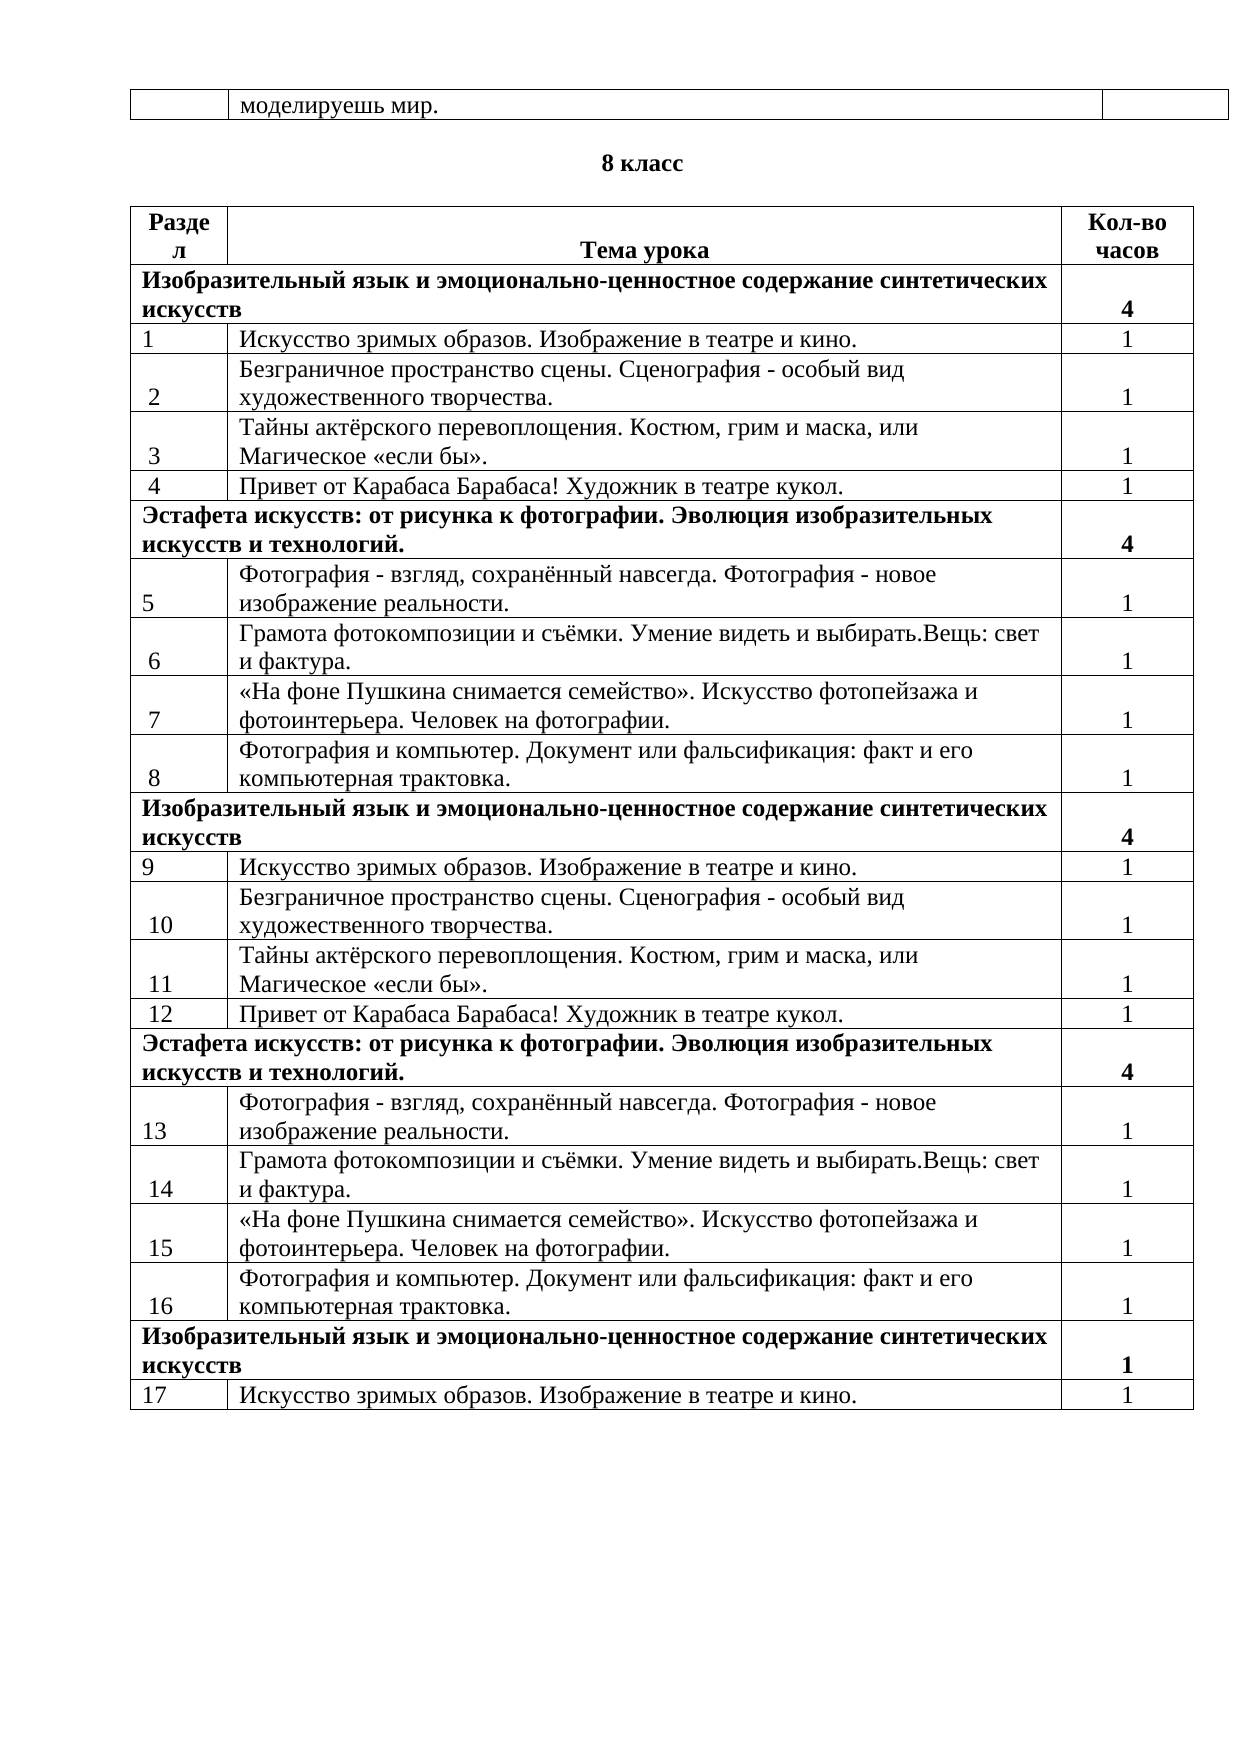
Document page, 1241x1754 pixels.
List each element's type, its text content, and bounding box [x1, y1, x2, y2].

table_cell 1 [1103, 90, 1228, 118]
table_cell 4 [131, 471, 227, 499]
table_cell 1 [1062, 852, 1193, 881]
table_cell Фотография - взгляд, сохранённый навсегда. Фотография - новое изображение реальности. [228, 559, 1061, 617]
table_cell 1 [1062, 999, 1193, 1027]
table_cell Привет от Карабаса Барабаса! Художник в театре кукол. [228, 999, 1061, 1027]
table_cell 15 [131, 1204, 227, 1262]
table_cell 5 [131, 559, 227, 617]
table_cell Изобразительный язык и эмоционально-ценностное содержание синтетических искусств [131, 265, 1061, 323]
table_cell 11 [131, 940, 227, 998]
table_cell 1 [1062, 882, 1193, 939]
table_cell 1 [131, 324, 227, 353]
table_cell 9 [131, 852, 227, 881]
table_cell 1 [1062, 471, 1193, 499]
table_cell Привет от Карабаса Барабаса! Художник в театре кукол. [228, 471, 1061, 499]
table_cell 4 [1062, 265, 1193, 323]
table_cell Эстафета искусств: от рисунка к фотографии. Эволюция изобразительных искусств и технологий. [131, 501, 1061, 558]
table_cell 8 [131, 735, 227, 792]
text 8 класс [118, 148, 1166, 177]
table_cell 1 [1062, 676, 1193, 734]
table_cell Грамота фотокомпозиции и съёмки. Умение видеть и выбирать.Вещь: свет и фактура. [228, 618, 1061, 675]
table_cell 10 [131, 882, 227, 939]
table_cell 1 [1062, 1146, 1193, 1203]
table_cell Искусство зримых образов. Изображение в театре и кино. [228, 852, 1061, 881]
table_header Тема урока [228, 207, 1061, 264]
table_cell Фотография - взгляд, сохранённый навсегда. Фотография - новое изображение реальности. [228, 1087, 1061, 1144]
table_cell 13 [131, 1087, 227, 1144]
table_cell Безграничное пространство сцены. Сценография - особый вид художественного творчества. [228, 354, 1061, 411]
table_cell 4 [1062, 793, 1193, 851]
table_cell 1 [1062, 1321, 1193, 1379]
table_cell Безграничное пространство сцены. Сценография - особый вид художественного творчества. [228, 882, 1061, 939]
table_cell «На фоне Пушкина снимается семейство». Искусство фотопейзажа и фотоинтерьера. Человек на фотографии. [228, 676, 1061, 734]
table_cell 4 [1062, 1029, 1193, 1086]
table_cell 4 [1062, 501, 1193, 558]
table_cell 34 [131, 90, 228, 118]
table_header Раздел [131, 207, 227, 264]
table_cell 1 [1062, 1380, 1193, 1408]
table_cell 1 [1062, 940, 1193, 998]
table_cell Изобразительный язык и эмоционально-ценностное содержание синтетических искусств [131, 1321, 1061, 1379]
table_cell 1 [1062, 618, 1193, 675]
table_cell Грамота фотокомпозиции и съёмки. Умение видеть и выбирать.Вещь: свет и фактура. [228, 1146, 1061, 1203]
table_cell Искусство зримых образов. Изображение в театре и кино. [228, 324, 1061, 353]
table_cell «На фоне Пушкина снимается семейство». Искусство фотопейзажа и фотоинтерьера. Человек на фотографии. [228, 1204, 1061, 1262]
table_cell Эстафета искусств: от рисунка к фотографии. Эволюция изобразительных искусств и технологий. [131, 1029, 1061, 1086]
table_cell 17 [131, 1380, 227, 1408]
table_cell 2 [131, 354, 227, 411]
table_cell Тайны актёрского перевоплощения. Костюм, грим и маска, или Магическое «если бы». [228, 412, 1061, 470]
table_cell Изобразительный язык и эмоционально-ценностное содержание синтетических искусств [131, 793, 1061, 851]
table_cell 1 [1062, 354, 1193, 411]
table_cell 1 [1062, 1204, 1193, 1262]
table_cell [229, 90, 1102, 118]
table_cell Фотография и компьютер. Документ или фальсификация: факт и его компьютерная трактовка. [228, 735, 1061, 792]
table_cell 6 [131, 618, 227, 675]
table_cell 1 [1062, 1263, 1193, 1320]
table_header Кол-во часов [1062, 207, 1193, 264]
table_cell 1 [1062, 735, 1193, 792]
table_cell 1 [1062, 1087, 1193, 1144]
table_cell Фотография и компьютер. Документ или фальсификация: факт и его компьютерная трактовка. [228, 1263, 1061, 1320]
table_cell 1 [1062, 412, 1193, 470]
table_cell 7 [131, 676, 227, 734]
table_cell 14 [131, 1146, 227, 1203]
table_cell 16 [131, 1263, 227, 1320]
table_cell 12 [131, 999, 227, 1027]
table_cell 1 [1062, 559, 1193, 617]
table_cell Искусство зримых образов. Изображение в театре и кино. [228, 1380, 1061, 1408]
table_cell 1 [1062, 324, 1193, 353]
table_cell Тайны актёрского перевоплощения. Костюм, грим и маска, или Магическое «если бы». [228, 940, 1061, 998]
table_cell 3 [131, 412, 227, 470]
